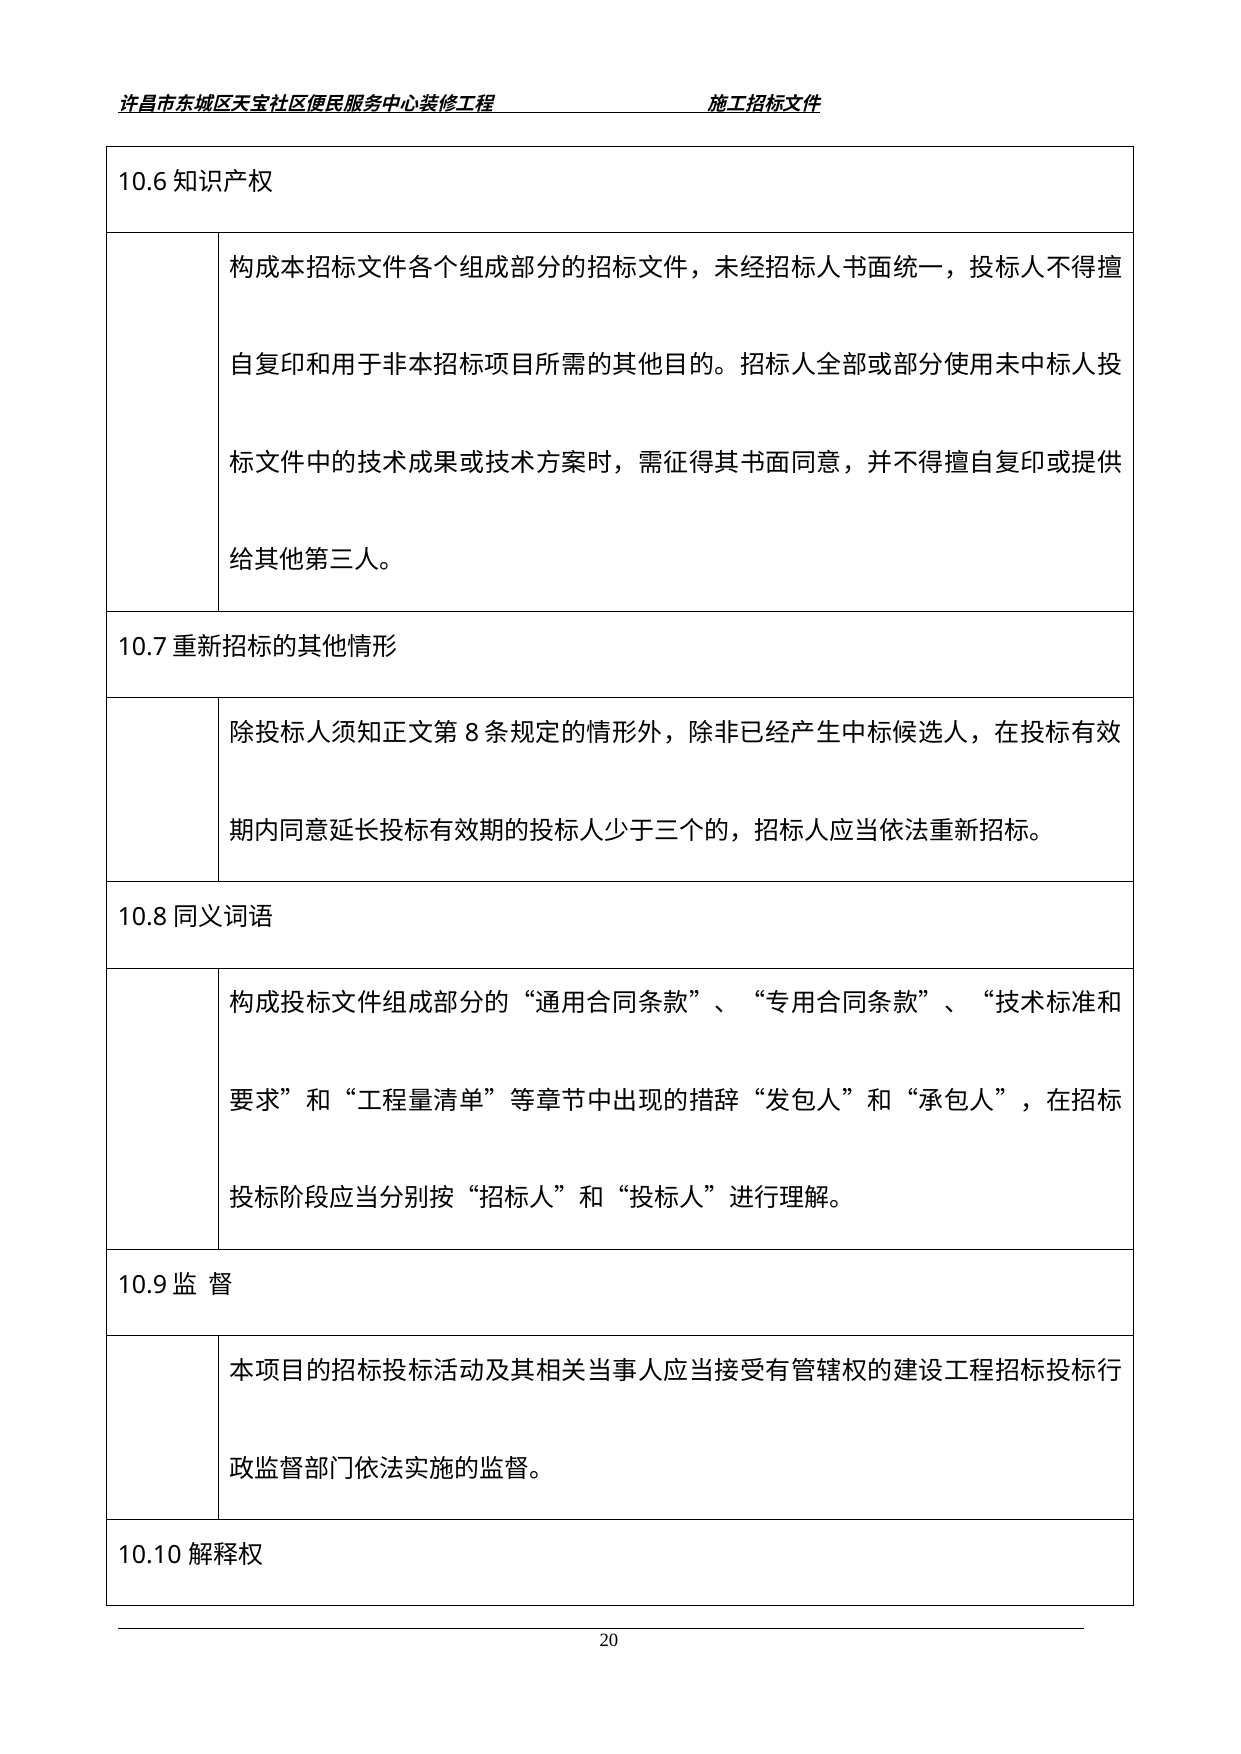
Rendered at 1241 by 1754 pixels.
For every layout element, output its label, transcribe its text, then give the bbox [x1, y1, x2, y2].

table_cell 本项目的招标投标活动及其相关当事人应当接受有管辖权的建设工程招标投标行政监督部门依法实施的监督。 [219, 1336, 1133, 1519]
table_cell 除投标人须知正文第8条规定的情形外，除非已经产生中标候选人，在投标有效期内同意延长投标有效期的投标人少于三个的，招标人应当依法重新招标。 [219, 698, 1133, 881]
table_cell [107, 698, 218, 881]
table_cell [107, 233, 218, 611]
table_cell 10.9监 督 [107, 1250, 1133, 1335]
table_cell [107, 1336, 218, 1519]
table_cell 10.6 知识产权 [107, 147, 1133, 232]
table_cell [107, 969, 218, 1249]
table_cell 10.7重新招标的其他情形 [107, 612, 1133, 697]
table_cell 10.10 解释权 [107, 1520, 1133, 1605]
table_cell 10.8 同义词语 [107, 882, 1133, 967]
table_cell 构成本招标文件各个组成部分的招标文件，未经招标人书面统一，投标人不得擅自复印和用于非本招标项目所需的其他目的。招标人全部或部分使用未中标人投标文件中的技术成果或技术方案时，需征得其书面同意，并不得擅自复印或提供给其他第三人。 [219, 233, 1133, 611]
table_cell 构成投标文件组成部分的“通用合同条款”、“专用合同条款”、“技术标准和要求”和“工程量清单”等章节中出现的措辞“发包人”和“承包人”，在招标投标阶段应当分别按“招标人”和“投标人”进行理解。 [219, 969, 1133, 1249]
